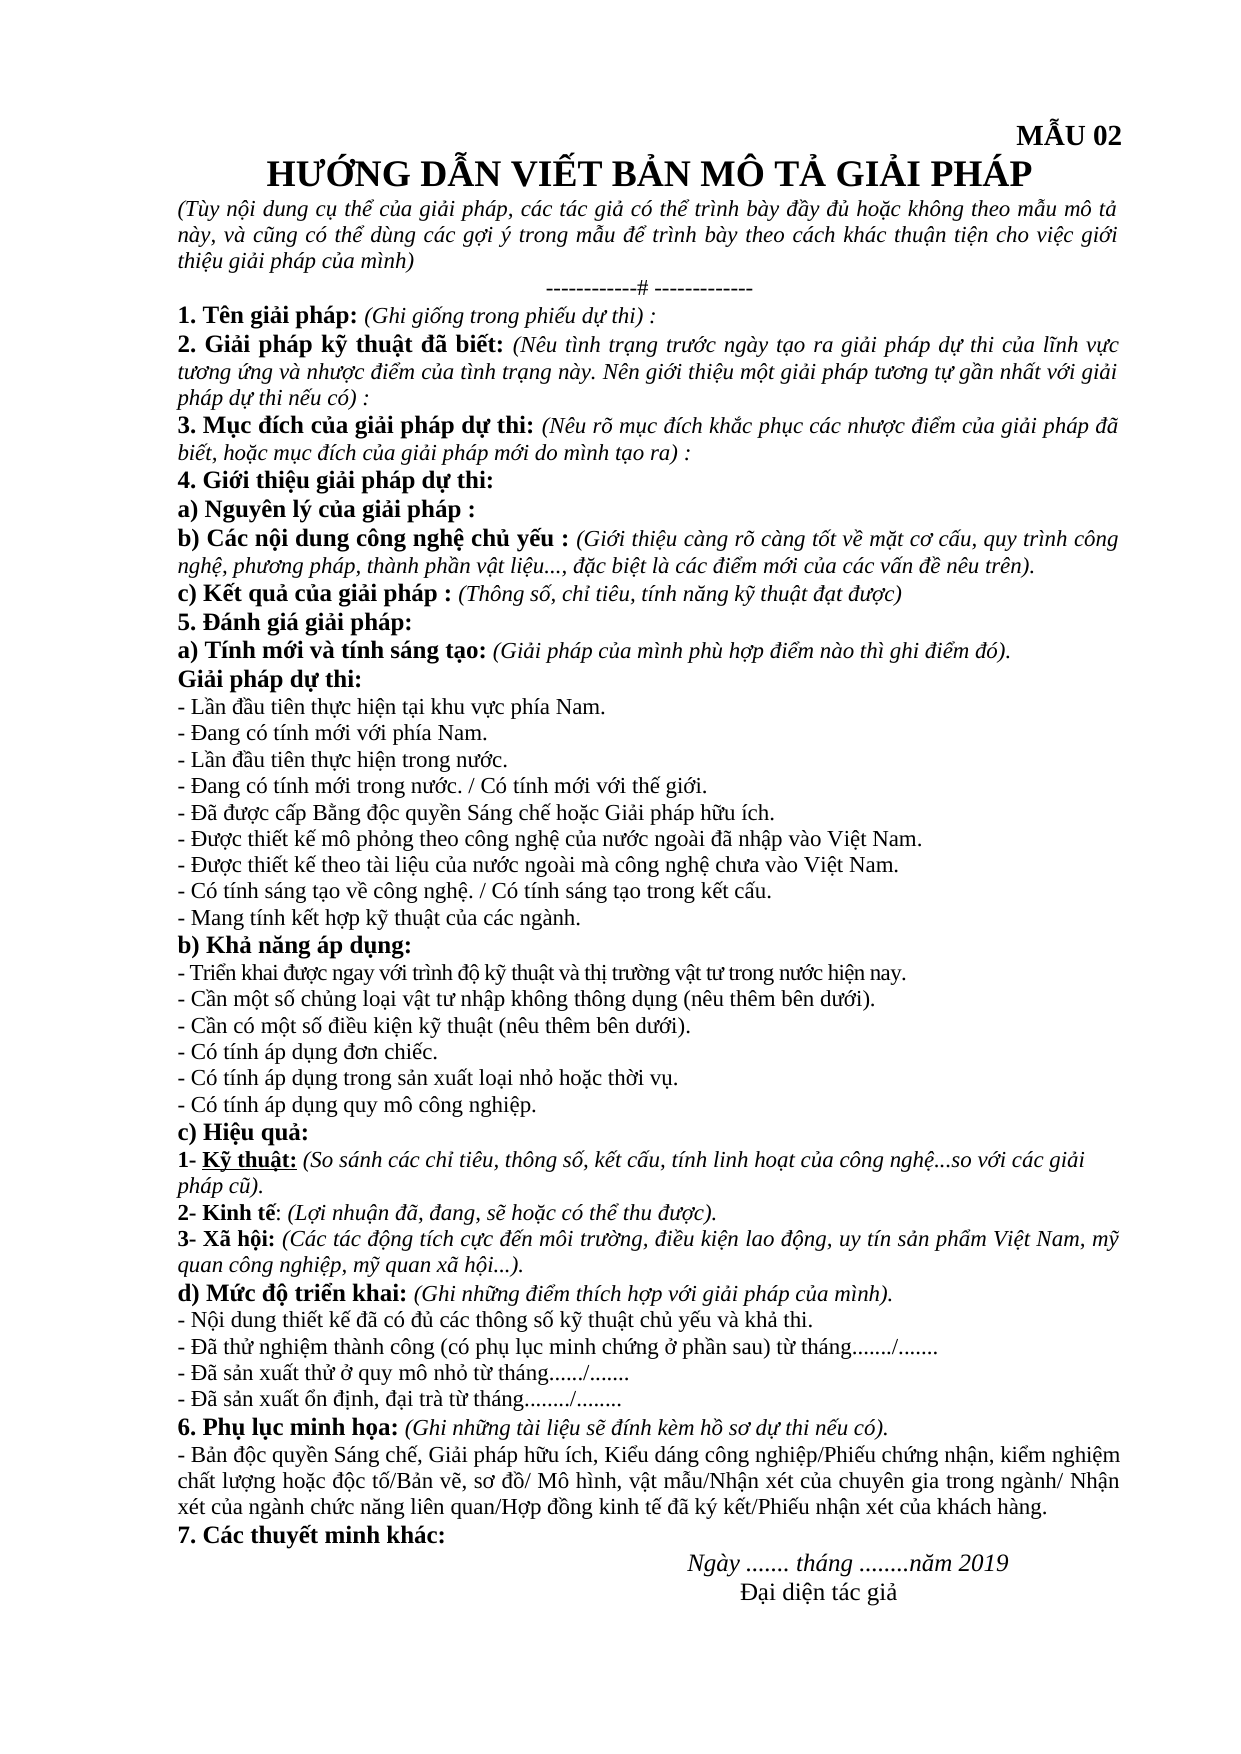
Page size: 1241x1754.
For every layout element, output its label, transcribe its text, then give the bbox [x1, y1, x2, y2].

text - Được thiết kế theo tài liệu của nước ngoài mà công nghệ chưa vào Việt Nam. [177, 851, 1122, 878]
text - Lần đầu tiên thực hiện trong nước. [177, 746, 1122, 772]
text 3- Xã hội: (Các tác động tích cực đến môi trường, điều kiện lao động, uy tín sản phẩm Việt Nam, mỹ quan công nghiệp, mỹ quan xã hội...). [177, 1225, 1122, 1278]
text - Được thiết kế mô phỏng theo công nghệ của nước ngoài đã nhập vào Việt Nam. [177, 825, 1122, 851]
text 2. Giải pháp kỹ thuật đã biết: (Nêu tình trạng trước ngày tạo ra giải pháp dự thi của lĩnh vực tương ứng và nhược điểm của tình trạng này. Nên giới thiệu một giải pháp tương tự gần nhất với giải pháp dự thi nếu có) : [177, 329, 1122, 410]
text c) Kết quả của giải pháp : (Thông số, chỉ tiêu, tính năng kỹ thuật đạt được) [177, 578, 1122, 607]
text a) Nguyên lý của giải pháp : [177, 494, 1122, 523]
text HƯỚNG DẪN VIẾT BẢN MÔ TẢ GIẢI PHÁP [177, 152, 1122, 195]
text - Triển khai được ngay với trình độ kỹ thuật và thị trường vật tư trong nước hiện nay. [177, 959, 1122, 985]
text - Đã thử nghiệm thành công (có phụ lục minh chứng ở phần sau) từ tháng......./....... [177, 1333, 1122, 1359]
text 6. Phụ lục minh họa: (Ghi những tài liệu sẽ đính kèm hồ sơ dự thi nếu có). [177, 1412, 1122, 1441]
text 1- Kỹ thuật: (So sánh các chỉ tiêu, thông số, kết cấu, tính linh hoạt của công nghệ...so với các giải pháp cũ). [177, 1146, 1122, 1199]
text - Có tính áp dụng trong sản xuất loại nhỏ hoặc thời vụ. [177, 1064, 1122, 1091]
text - Bản độc quyền Sáng chế, Giải pháp hữu ích, Kiểu dáng công nghiệp/Phiếu chứng nhận, kiểm nghiệm chất lượng hoặc độc tố/Bản vẽ, sơ đồ/ Mô hình, vật mẫu/Nhận xét của chuyên gia trong ngành/ Nhận xét của ngành chức năng liên quan/Hợp đồng kinh tế đã ký kết/Phiếu nhận xét của khách hàng. [177, 1441, 1122, 1520]
text - Đã sản xuất thử ở quy mô nhỏ từ tháng....../....... [177, 1359, 1122, 1386]
text (Tùy nội dung cụ thể của giải pháp, các tác giả có thể trình bày đầy đủ hoặc không theo mẫu mô tả này, và cũng có thể dùng các gợi ý trong mẫu để trình bày theo cách khác thuận tiện cho việc giới thiệu giải pháp của mình) [177, 195, 1122, 274]
text 7. Các thuyết minh khác: [177, 1520, 1122, 1548]
text Ngày ....... tháng ........năm 2019 [177, 1548, 1122, 1577]
text MẪU 02 [177, 118, 1122, 152]
text 5. Đánh giá giải pháp: [177, 607, 1122, 636]
text 4. Giới thiệu giải pháp dự thi: [177, 466, 1122, 494]
text - Có tính áp dụng quy mô công nghiệp. [177, 1091, 1122, 1117]
text ------------# ------------- [177, 274, 1122, 300]
text 2- Kinh tế: (Lợi nhuận đã, đang, sẽ hoặc có thể thu được). [177, 1199, 1122, 1225]
text - Có tính áp dụng đơn chiếc. [177, 1038, 1122, 1064]
text - Mang tính kết hợp kỹ thuật của các ngành. [177, 904, 1122, 930]
text - Đã được cấp Bằng độc quyền Sáng chế hoặc Giải pháp hữu ích. [177, 798, 1122, 825]
text b) Các nội dung công nghệ chủ yếu : (Giới thiệu càng rõ càng tốt về mặt cơ cấu, quy trình công nghệ, phương pháp, thành phần vật liệu..., đặc biệt là các điểm mới của các vấn đề nêu trên). [177, 523, 1122, 578]
text - Đang có tính mới với phía Nam. [177, 719, 1122, 746]
text a) Tính mới và tính sáng tạo: (Giải pháp của mình phù hợp điểm nào thì ghi điểm đó). [177, 636, 1122, 664]
text - Đang có tính mới trong nước. / Có tính mới với thế giới. [177, 772, 1122, 798]
text - Nội dung thiết kế đã có đủ các thông số kỹ thuật chủ yếu và khả thi. [177, 1306, 1122, 1333]
text Giải pháp dự thi: [177, 664, 1122, 693]
text Đại diện tác giả [177, 1577, 1122, 1606]
text 1. Tên giải pháp: (Ghi giống trong phiếu dự thi) : [177, 300, 1122, 329]
text b) Khả năng áp dụng: [177, 930, 1122, 959]
text - Cần một số chủng loại vật tư nhập không thông dụng (nêu thêm bên dưới). [177, 985, 1122, 1012]
text - Cần có một số điều kiện kỹ thuật (nêu thêm bên dưới). [177, 1012, 1122, 1038]
text - Có tính sáng tạo về công nghệ. / Có tính sáng tạo trong kết cấu. [177, 878, 1122, 904]
text 3. Mục đích của giải pháp dự thi: (Nêu rõ mục đích khắc phục các nhược điểm của giải pháp đã biết, hoặc mục đích của giải pháp mới do mình tạo ra) : [177, 410, 1122, 466]
text c) Hiệu quả: [177, 1117, 1122, 1146]
text - Đã sản xuất ổn định, đại trà từ tháng......../........ [177, 1386, 1122, 1412]
text d) Mức độ triển khai: (Ghi những điểm thích hợp với giải pháp của mình). [177, 1278, 1122, 1306]
text - Lần đầu tiên thực hiện tại khu vực phía Nam. [177, 693, 1122, 719]
